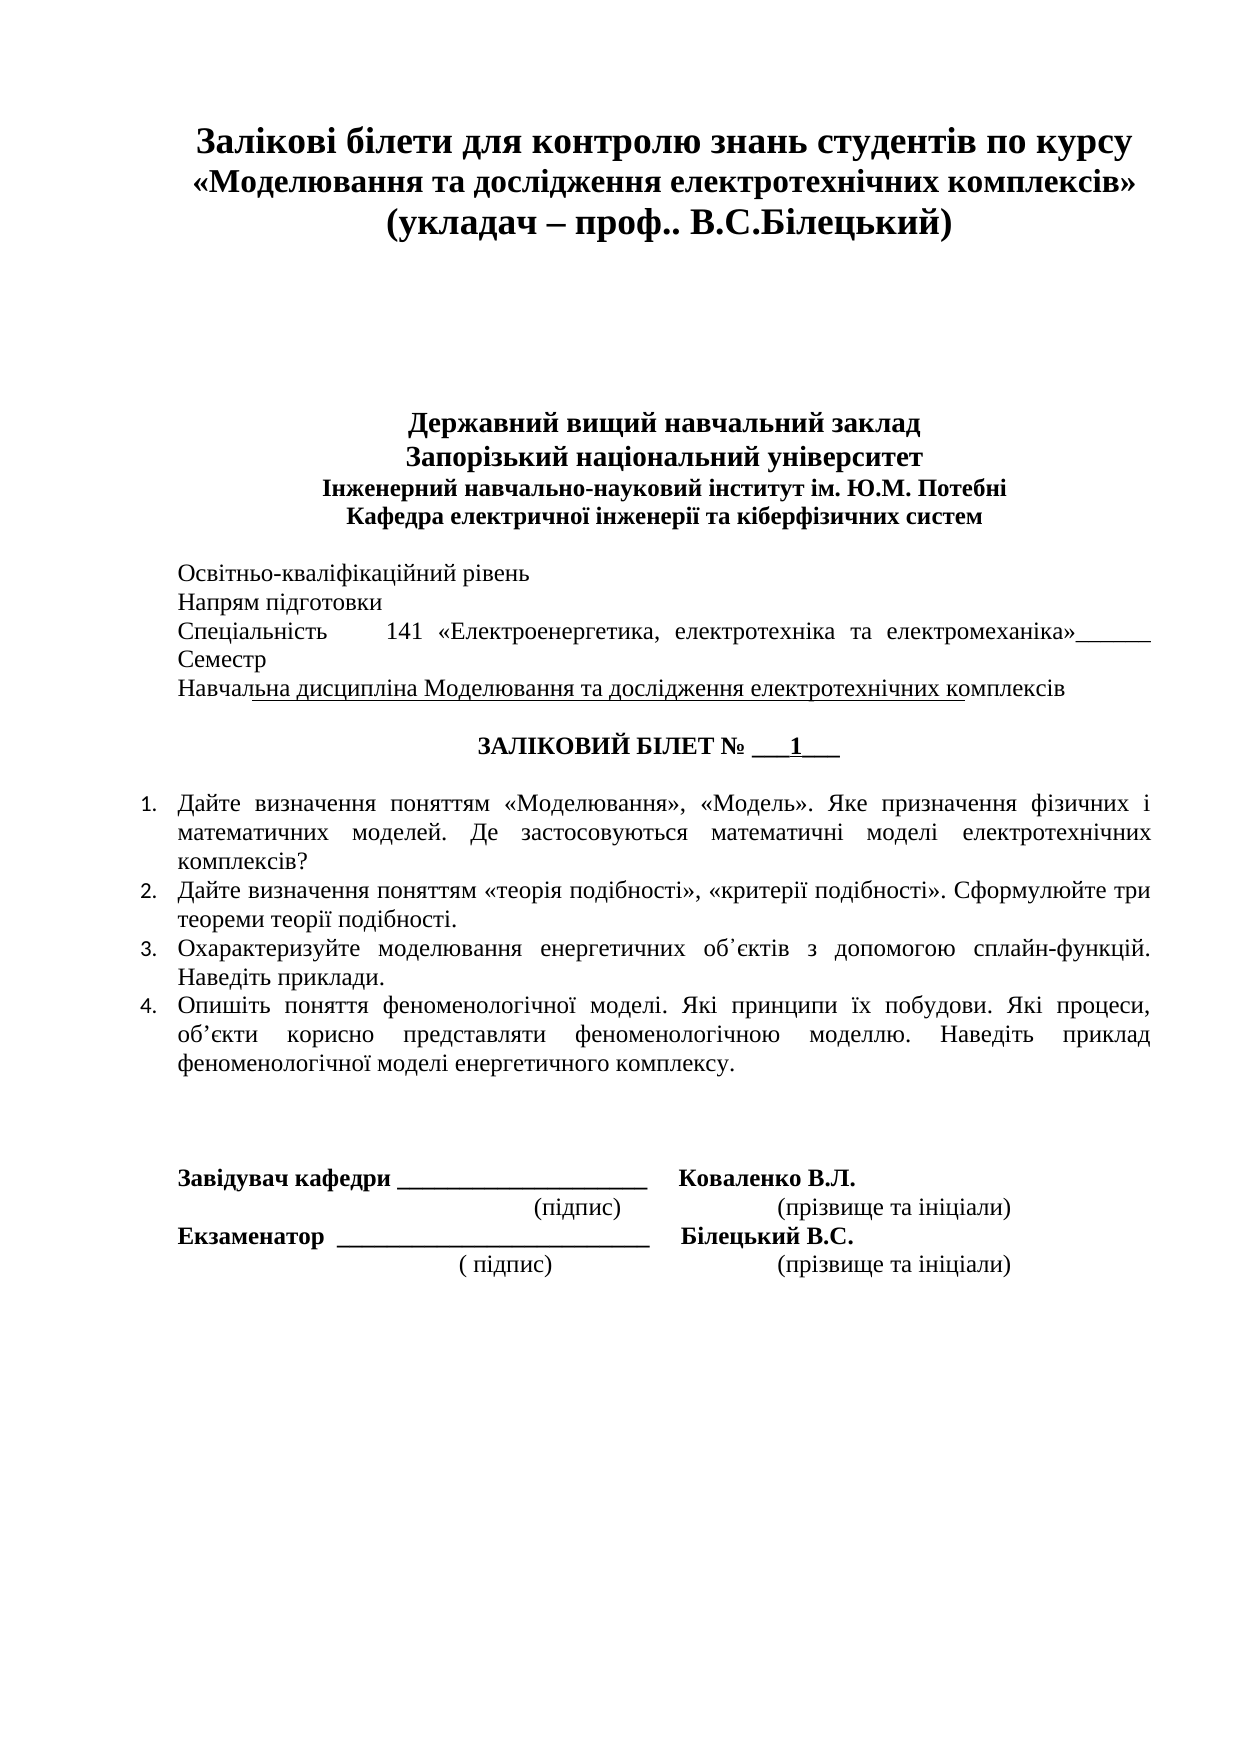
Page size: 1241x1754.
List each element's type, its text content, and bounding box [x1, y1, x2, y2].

text Запорізький національний університет [177, 439, 1152, 473]
text «Моделювання та дослідження електротехнічних комплексів» [177, 161, 1152, 199]
list Дайте визначення поняттям «теорія подібності», «критерії подібності». Сформулюйте три теореми теорії подібності. [140, 875, 1152, 933]
text Екзаменатор _________________________ Білецький В.С. [177, 1221, 1152, 1249]
text ( підпис) (прізвище та ініціали) [177, 1249, 1152, 1278]
text Освітньо-кваліфікаційний рівень [177, 558, 1152, 587]
text Державний вищий навчальний заклад [177, 406, 1152, 439]
text Завідувач кафедри ____________________ Коваленко В.Л. [177, 1163, 1152, 1192]
text (підпис) (прізвище та ініціали) [177, 1192, 1152, 1221]
text ЗАЛІКОВИЙ БІЛЕТ № ___1___ [177, 731, 1152, 759]
text Напрям підготовки [177, 587, 1152, 616]
text (укладач – проф.. В.С.Білецький) [177, 199, 1152, 243]
list Охарактеризуйте моделювання енергетичних об᾽єктів з допомогою сплайн-функцій. Наведіть приклади. [140, 933, 1152, 990]
text Навчальна дисципліна Моделювання та дослідження електротехнічних комплексів [177, 673, 1152, 702]
text Спеціальність 141 «Електроенергетика, електротехніка та електромеханіка»______ Семестр [177, 616, 1152, 673]
list Опишіть поняття феноменологічної моделі. Які принципи їх побудови. Які процеси, об’єкти корисно представляти феноменологічною моделлю. Наведіть приклад феноменологічної моделі енергетичного комплексу. [140, 990, 1152, 1077]
text Кафедра електричної інженерії та кіберфізичних систем [177, 501, 1152, 530]
text Залікові білети для контролю знань студентів по курсу [177, 118, 1152, 161]
text Інженерний навчально-науковий інститут ім. Ю.М. Потебні [177, 473, 1152, 501]
list Дайте визначення поняттям «Моделювання», «Модель». Яке призначення фізичних і математичних моделей. Де застосовуються математичні моделі електротехнічних комплексів? [140, 788, 1152, 875]
